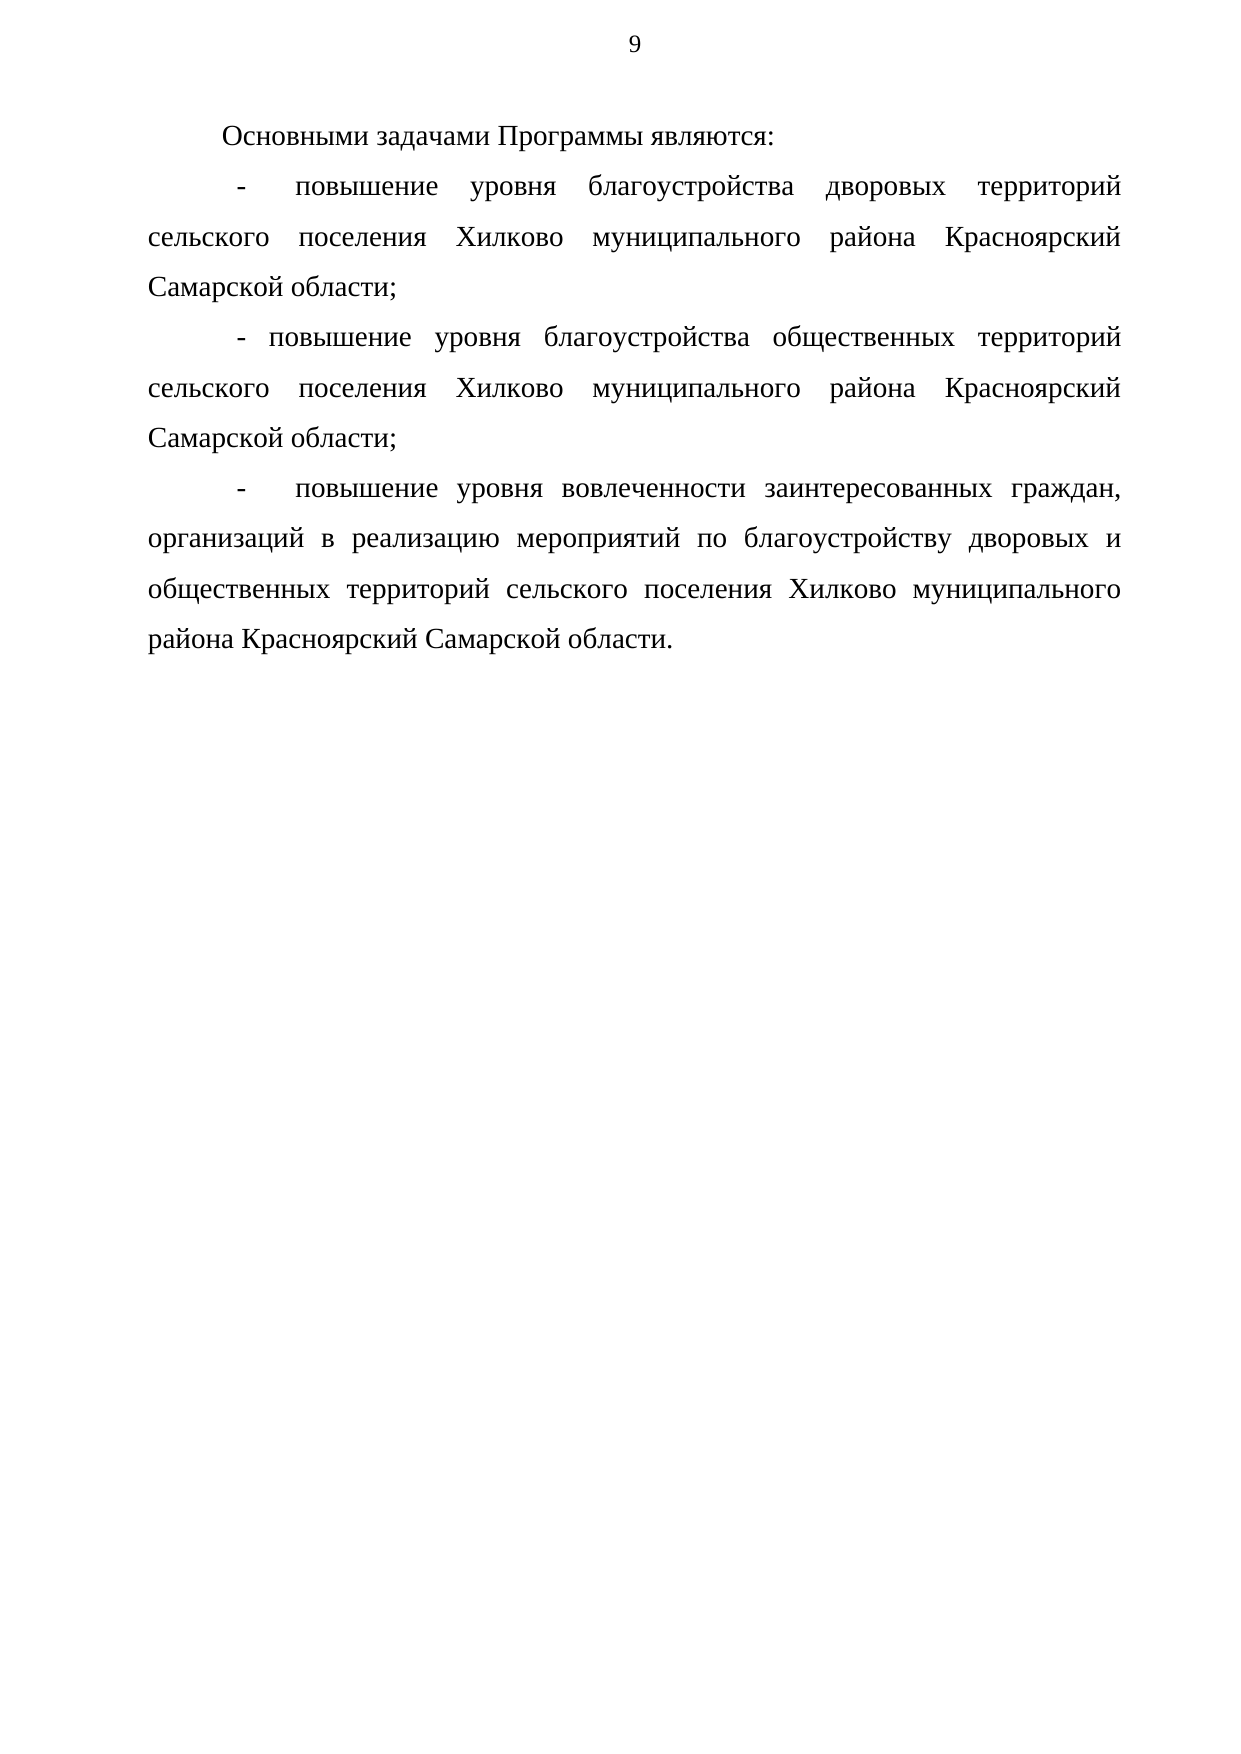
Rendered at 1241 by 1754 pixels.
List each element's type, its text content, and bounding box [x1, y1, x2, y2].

text - повышение уровня благоустройства общественных территорий сельского поселения Хилково муниципального района Красноярский Самарской области; [148, 319, 1122, 453]
text Основными задачами Программы являются: [148, 118, 1122, 152]
text - повышение уровня благоустройства дворовых территорий сельского поселения Хилково муниципального района Красноярский Самарской области; [148, 168, 1122, 303]
text - повышение уровня вовлеченности заинтересованных граждан, организаций в реализацию мероприятий по благоустройству дворовых и общественных территорий сельского поселения Хилково муниципального района Красноярский Самарской области. [148, 470, 1122, 655]
